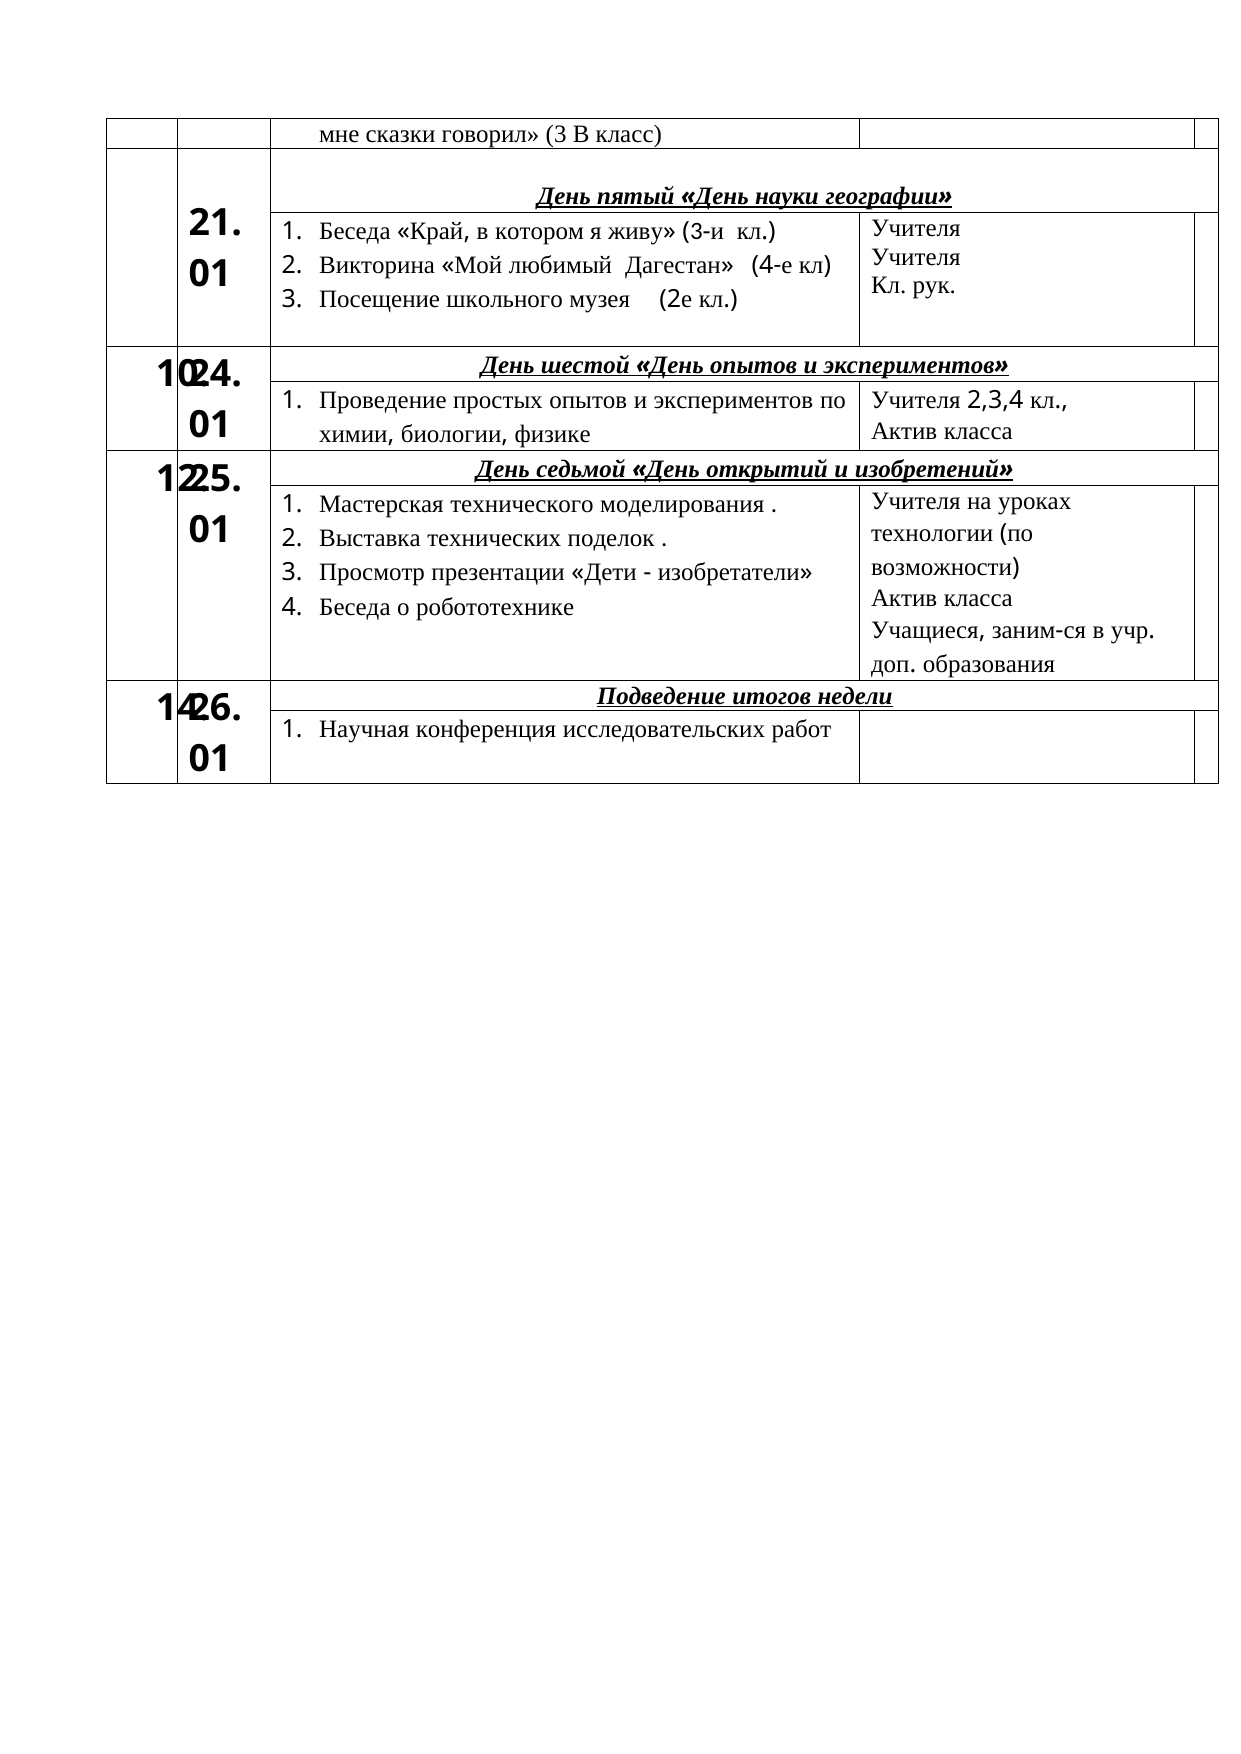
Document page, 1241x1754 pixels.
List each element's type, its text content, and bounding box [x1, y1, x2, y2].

table_cell [1195, 711, 1218, 783]
table_cell Подведение итогов недели [271, 681, 1218, 709]
table_cell [1195, 213, 1218, 346]
table_cell Учителя 2,3,4 кл., Актив класса [860, 382, 1194, 450]
table_cell 25.01 [178, 451, 270, 680]
table_cell [1195, 486, 1218, 680]
table_cell [107, 451, 177, 680]
table_cell [860, 711, 1194, 783]
table_cell День шестой «День опытов и экспериментов» [271, 347, 1218, 381]
table_cell Мастерская технического моделирования . Выставка технических поделок . Просмотр презентации «Дети - изобретатели» Беседа о робототехнике [271, 486, 859, 680]
table_cell [107, 347, 177, 450]
table_cell День седьмой «День открытий и изобретений» [271, 451, 1218, 485]
table_cell [1195, 119, 1218, 148]
table_cell Учителя Учителя Кл. рук. [860, 213, 1194, 346]
table_cell Учителя на уроках технологии (по возможности) Актив класса Учащиеся, заним-ся в учр. доп. образования [860, 486, 1194, 680]
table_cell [271, 119, 859, 148]
table_cell [1195, 382, 1218, 450]
table_cell 21.01 [178, 149, 270, 346]
table_cell Научная конференция исследовательских работ [271, 711, 859, 783]
table_cell День пятый «День науки географии» [271, 149, 1218, 212]
table_cell [107, 681, 177, 783]
table_cell 24.01 [178, 347, 270, 450]
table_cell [860, 119, 1194, 148]
table_cell Беседа «Край, в котором я живу» (3-и кл.) Викторина «Мой любимый Дагестан» (4-е кл) Посещение школьного музея (2е кл.) [271, 213, 859, 346]
table_cell 26.01 [178, 681, 270, 783]
table_cell [107, 149, 177, 346]
table_cell Проведение простых опытов и экспериментов по химии, биологии, физике [271, 382, 859, 450]
